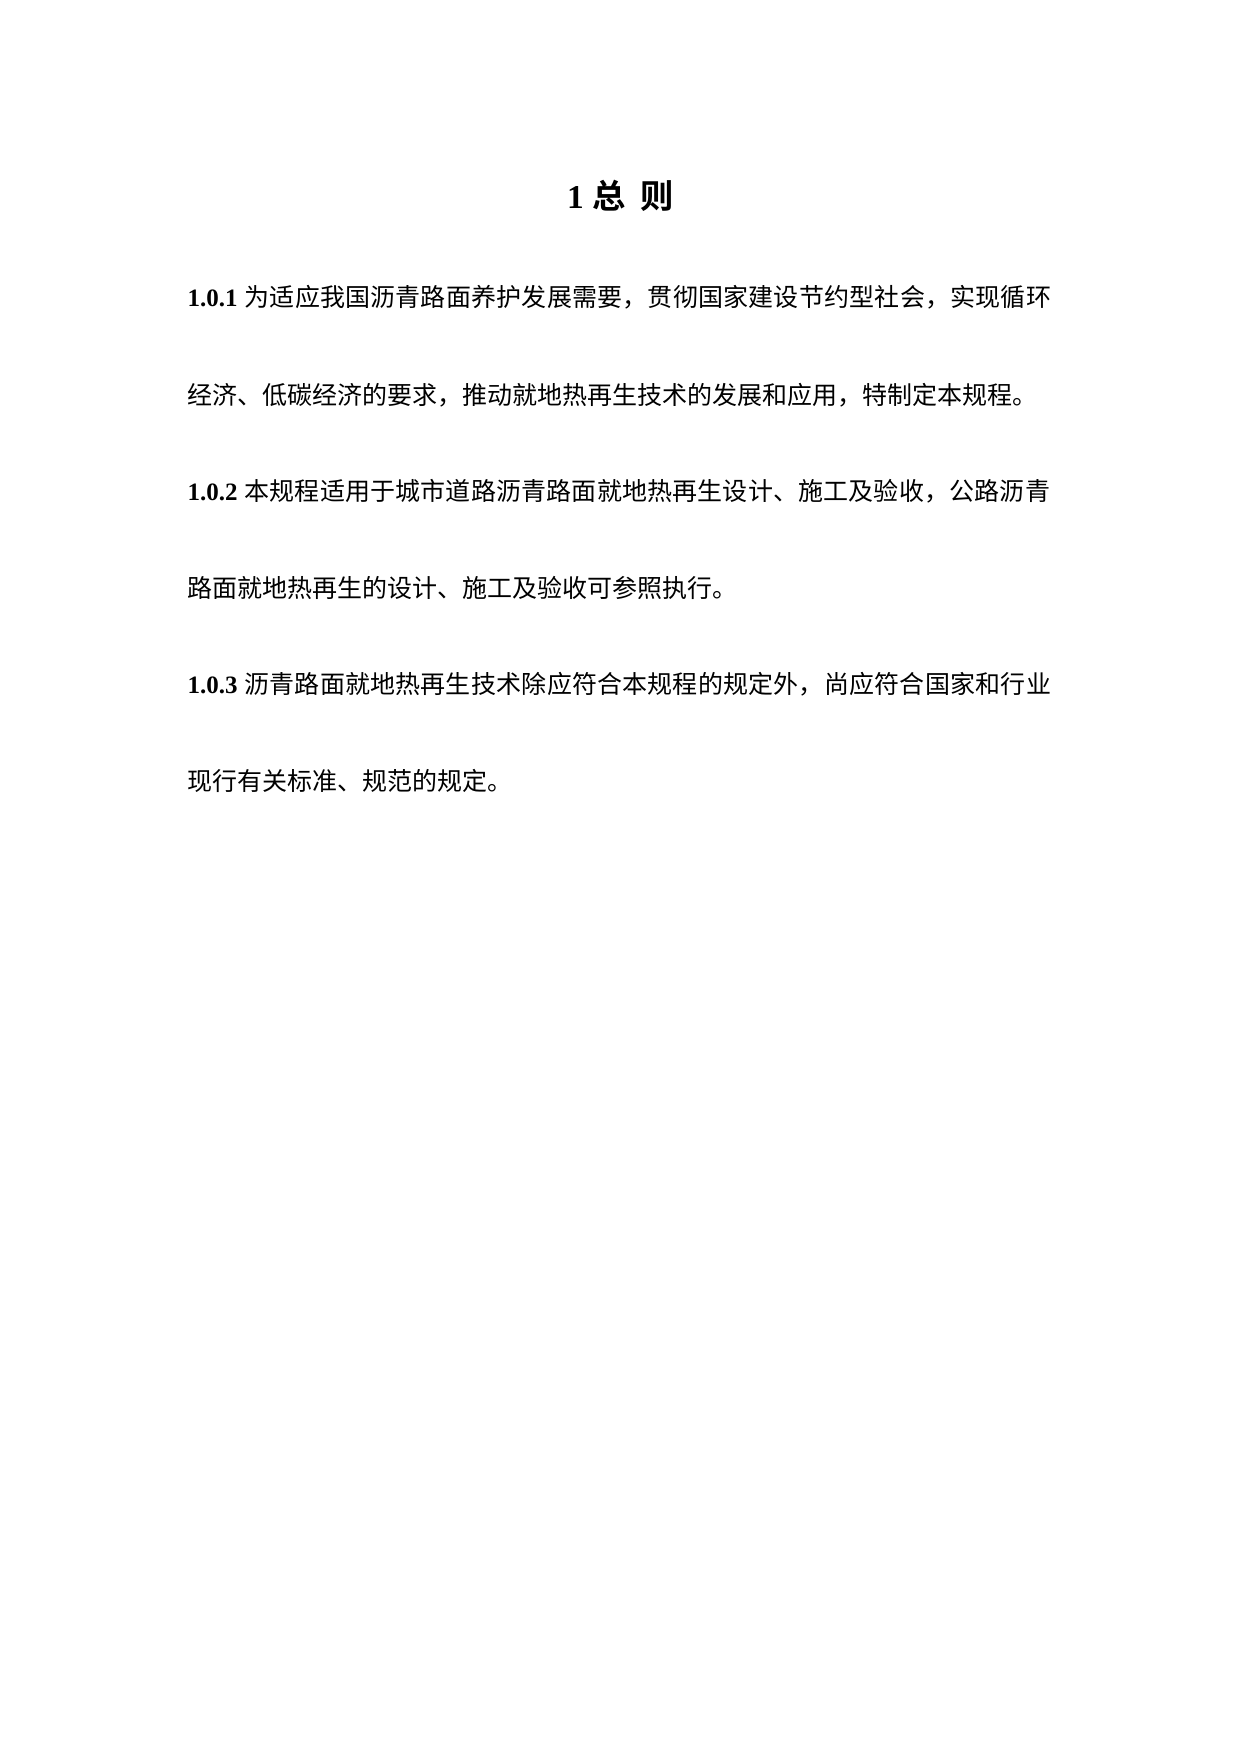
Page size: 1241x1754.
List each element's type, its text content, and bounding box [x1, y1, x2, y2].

text 本规程适用于城市道路沥青路面就地热再生设计、施工及验收，公路沥青路面就地热再生的设计、施工及验收可参照执行。 [187, 457, 1053, 619]
subtitle 1 总 则 [187, 162, 1053, 227]
text 为适应我国沥青路面养护发展需要，贯彻国家建设节约型社会，实现循环经济、低碳经济的要求，推动就地热再生技术的发展和应用，特制定本规程。 [187, 263, 1053, 426]
text 1.0.3 沥青路面就地热再生技术除应符合本规程的规定外，尚应符合国家和行业现行有关标准、规范的规定。 [187, 650, 1053, 812]
